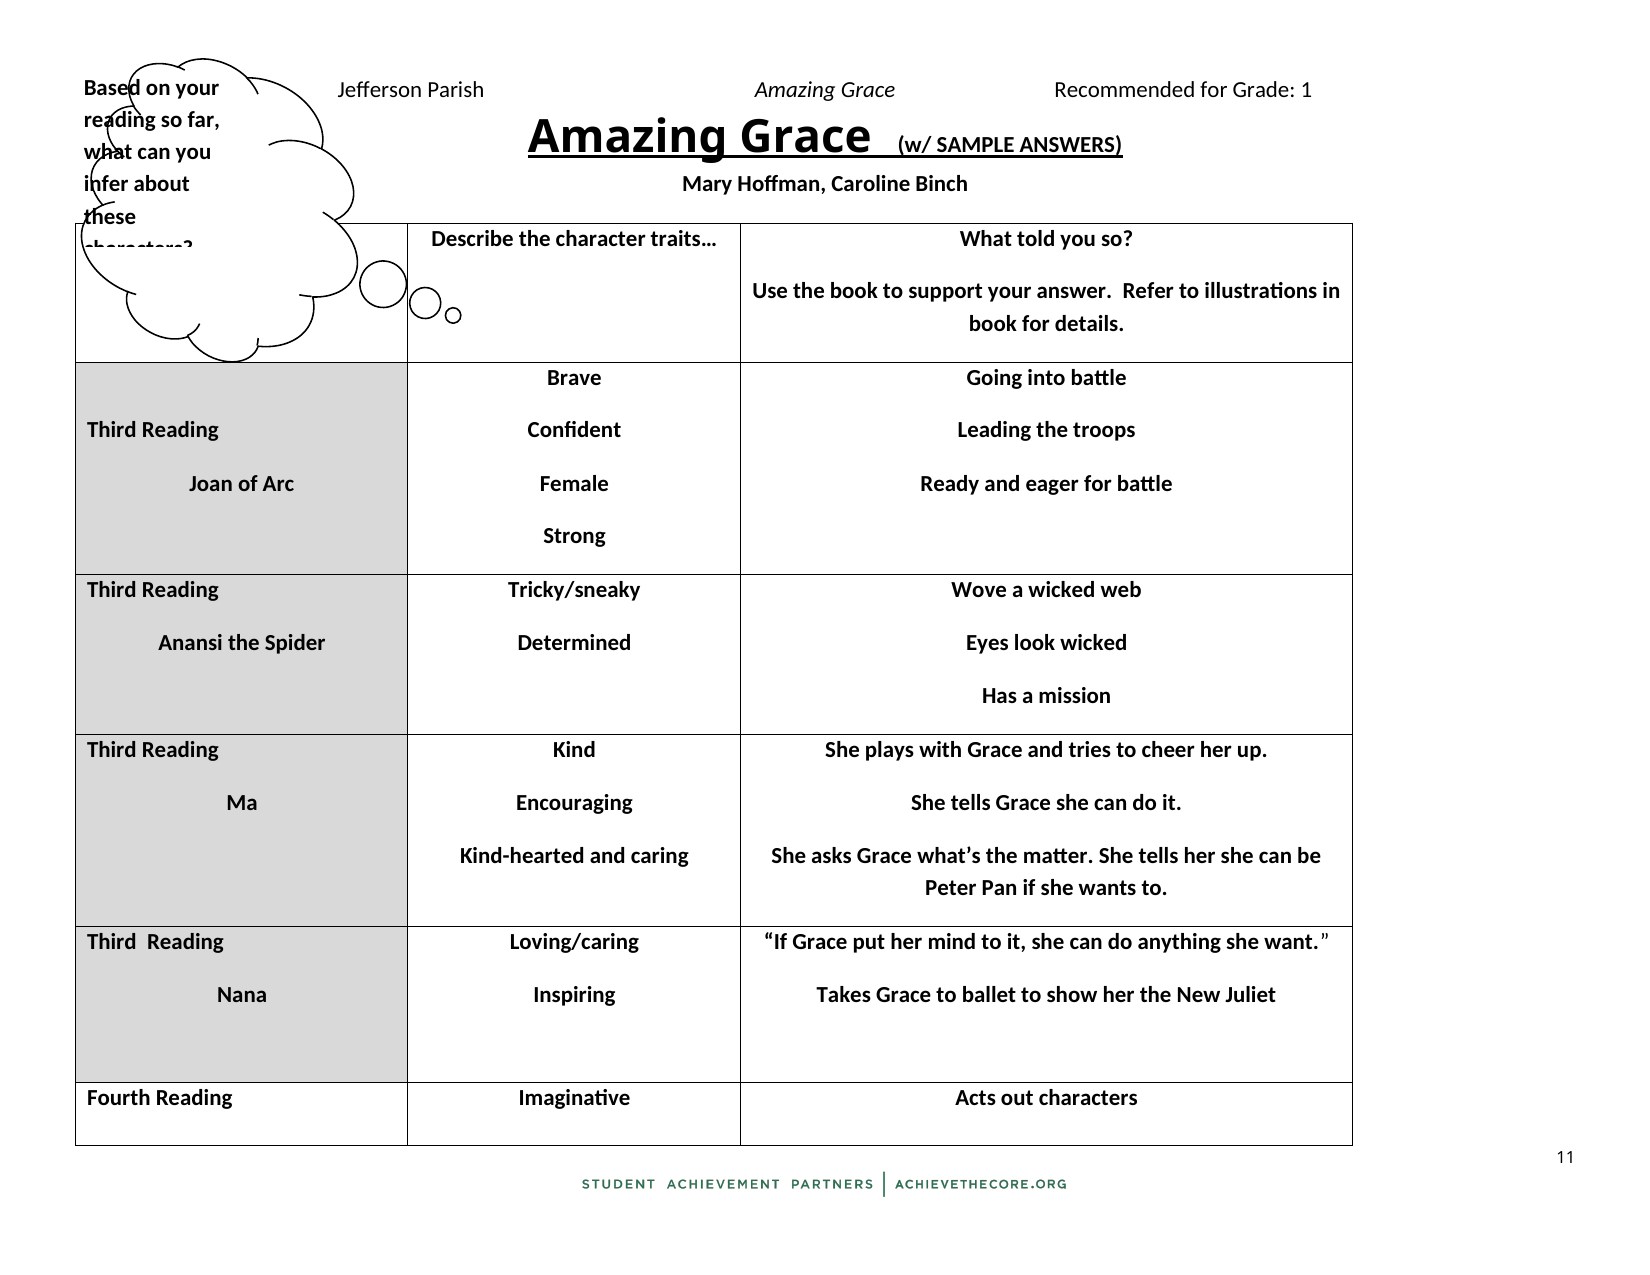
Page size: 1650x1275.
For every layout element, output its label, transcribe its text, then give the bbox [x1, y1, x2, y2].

text Amazing Grace (w/ SAMPLE ANSWERS) Mary Hoffman, Caroline Binch [308, 103, 1575, 198]
table_cell Third Reading Anansi the Spider [76, 575, 407, 734]
table_cell Third Reading Nana [76, 927, 407, 1082]
table_cell Kind Encouraging Kind-hearted and caring [408, 735, 740, 926]
table_cell Imaginative Creative Talented Determined [408, 1083, 740, 1145]
table_cell Wove a wicked web Eyes look wicked Has a mission [741, 575, 1352, 734]
table_cell Brave Confident Female Strong [408, 363, 740, 574]
table_header [244, 224, 407, 362]
table_cell Going into battle Leading the troops Ready and eager for battle [741, 363, 1352, 574]
table_cell Acts out characters Loves stories and plays dress up to act out the characters Never gives up, even when others tell her things can’t be that way [741, 1083, 1352, 1145]
table_header Describe the character traits… [408, 224, 740, 362]
table_header What told you so? Use the book to support your answer. Refer to illustrations in book for details. [741, 224, 1352, 362]
table_cell Third Reading Joan of Arc [76, 363, 407, 574]
table_cell “If Grace put her mind to it, she can do anything she want.” Takes Grace to ballet to show her the New Juliet [741, 927, 1352, 1082]
table_cell Tricky/sneaky Determined [408, 575, 740, 734]
table_cell Third Reading Ma [76, 735, 407, 926]
table_cell She plays with Grace and tries to cheer her up. She tells Grace she can do it. She asks Grace what’s the matter. She tells her she can be Peter Pan if she wants to. [741, 735, 1352, 926]
table_cell Loving/caring Inspiring [408, 927, 740, 1082]
text Amazing Grace (w/ SAMPLE ANSWERS) Mary Hoffman, Caroline Binch [75, 103, 132, 198]
picture [571, 1168, 1079, 1200]
table_cell Fourth Reading Grace [76, 1083, 407, 1145]
table_header [76, 224, 220, 362]
